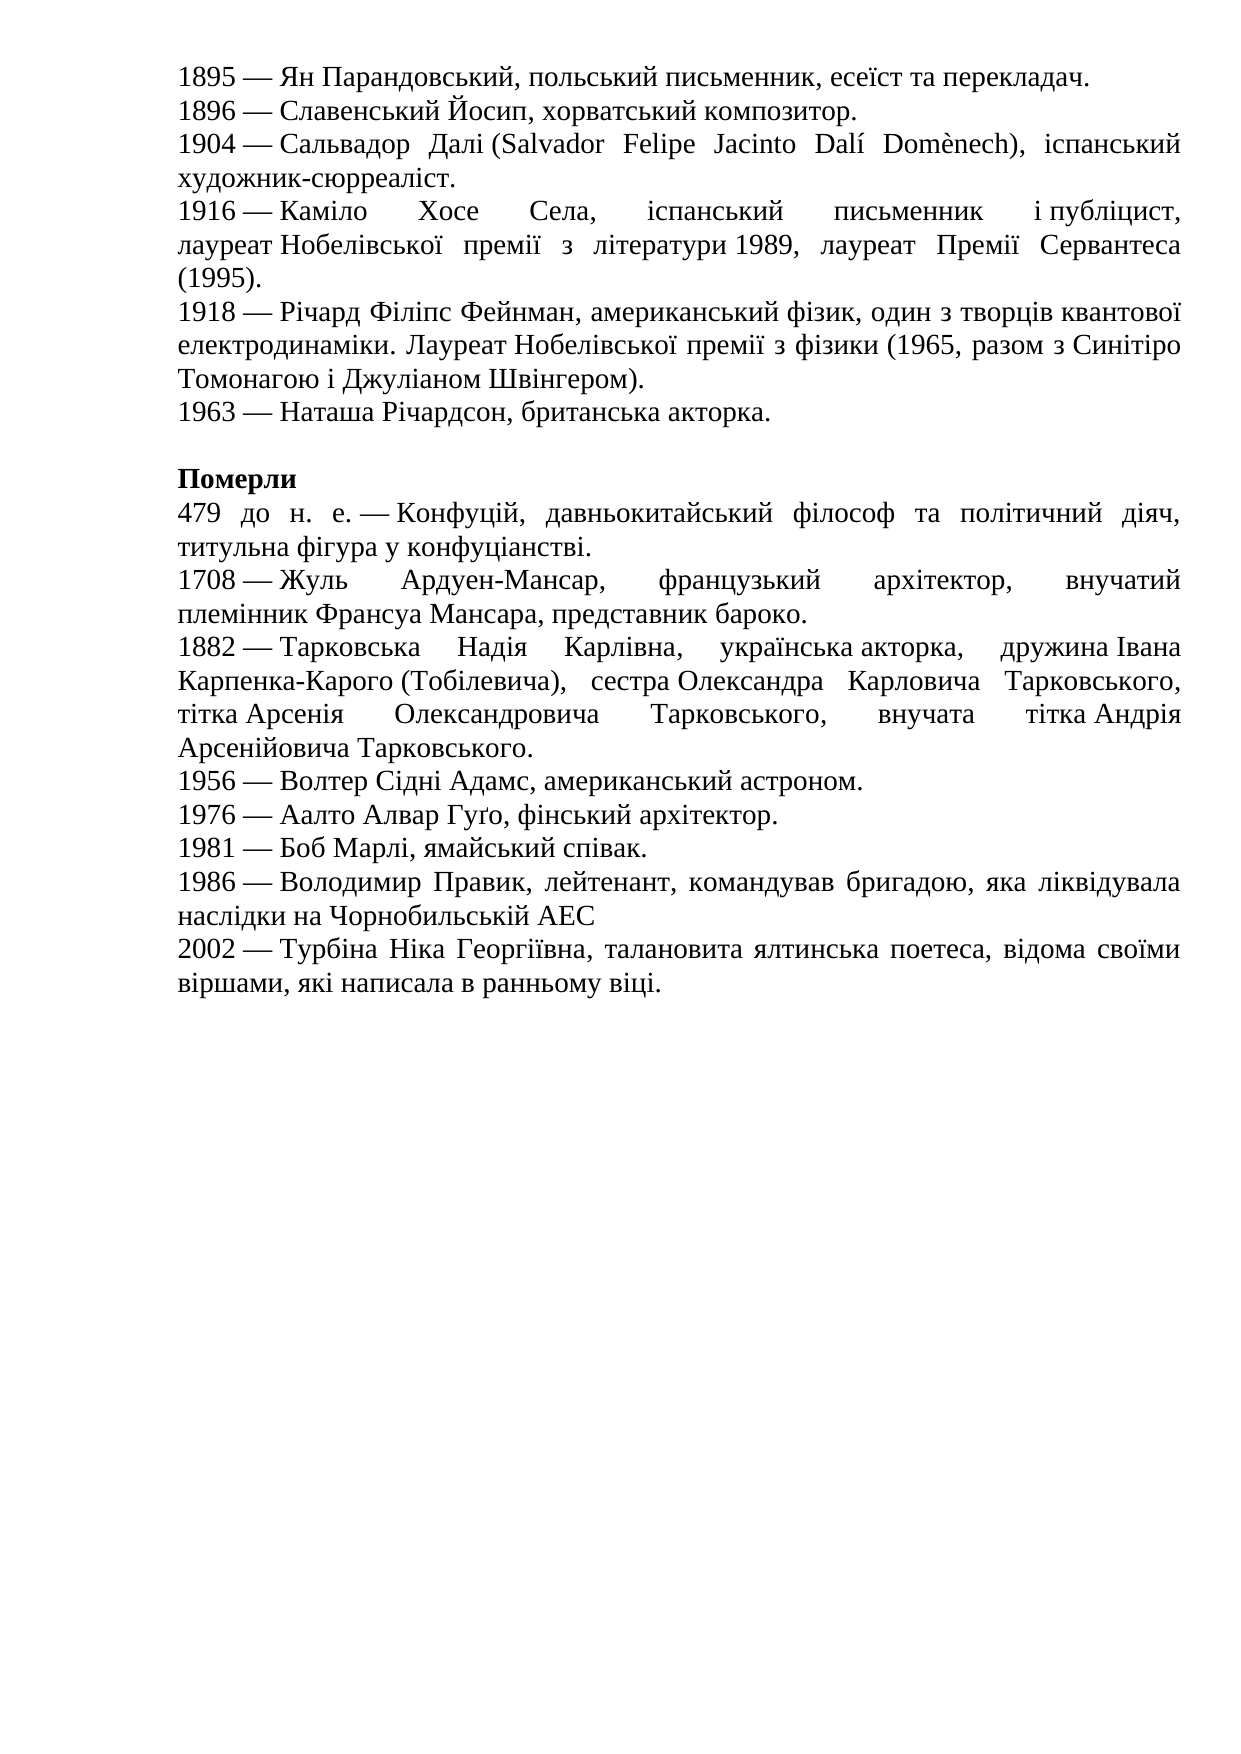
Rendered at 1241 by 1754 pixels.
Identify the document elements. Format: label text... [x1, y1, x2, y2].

text 1708 — Жуль Ардуен-Мансар, французький архітектор, внучатий племінник Франсуа Мансара, представник бароко. [177, 562, 1181, 629]
text 1904 — Сальвадор Далі (Salvador Felipe Jacinto Dalí Domènech), іспанський художник-сюрреаліст. [177, 126, 1181, 193]
text 1956 — Волтер Сідні Адамс, американський астроном. [177, 763, 1181, 797]
text 1986 — Володимир Правик, лейтенант, командував бригадою, яка ліквідувала наслідки на Чорнобильській АЕС [177, 864, 1181, 931]
text 479 до н. е. — Конфуцій, давньокитайський філософ та політичний діяч, титульна фігура у конфуціанстві. [177, 495, 1181, 562]
text 1918 — Річард Філіпс Фейнман, американський фізик, один з творців квантової електродинаміки. Лауреат Нобелівської премії з фізики (1965, разом з Синітіро Томонагою і Джуліаном Швінгером). [177, 294, 1181, 394]
text 1896 — Славенський Йосип, хорватський композитор. [177, 93, 1181, 126]
text 1916 — Каміло Хосе Села, іспанський письменник і публіцист, лауреат Нобелівської премії з літератури 1989, лауреат Премії Сервантеса (1995). [177, 193, 1181, 294]
text 2002 — Турбіна Ніка Георгіївна, талановита ялтинська поетеса, відома своїми віршами, які написала в ранньому віці. [177, 931, 1181, 998]
text 1981 — Боб Марлі, ямайський співак. [177, 831, 1181, 864]
text Померли [177, 462, 1181, 495]
text 1963 — Наташа Річардсон, британська акторка. [177, 394, 1181, 428]
text 1976 — Аалто Алвар Гуґо, фінський архітектор. [177, 797, 1181, 831]
text 1882 — Тарковська Надія Карлівна, українська акторка, дружина Івана Карпенка-Карого (Тобілевича), сестра Олександра Карловича Тарковського, тітка Арсенія Олександровича Тарковського, внучата тітка Андрія Арсенійовича Тарковського. [177, 629, 1181, 763]
text 1895 — Ян Парандовський, польський письменник, есеїст та перекладач. [177, 59, 1181, 93]
